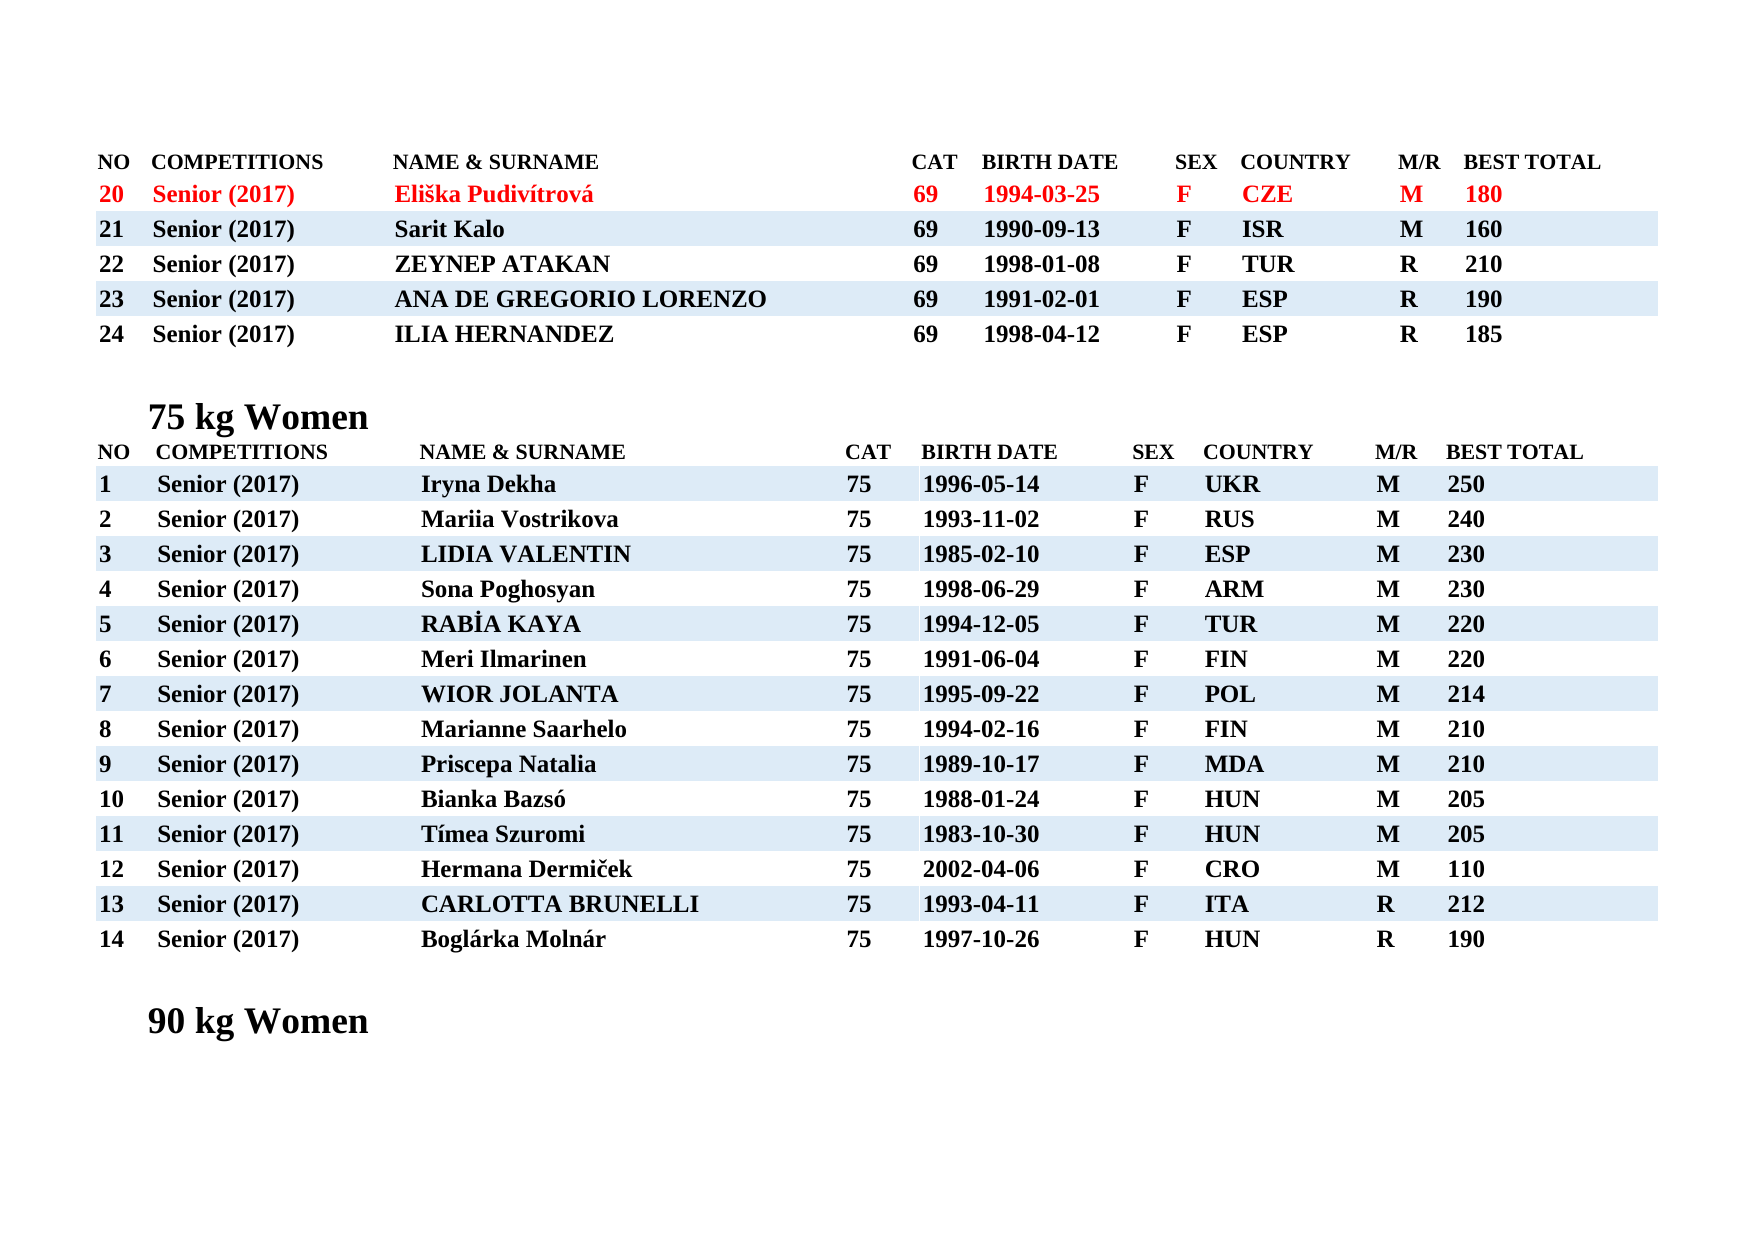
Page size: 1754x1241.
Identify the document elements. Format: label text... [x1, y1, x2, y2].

table_cell 24 [96, 316, 149, 351]
table_cell M [1373, 501, 1444, 536]
table_cell 75 [843, 781, 919, 816]
table_cell ESP [1239, 316, 1396, 351]
table_cell Marianne Saarhelo [418, 711, 843, 746]
table_cell 190 [1444, 921, 1658, 956]
table_cell MDA [1201, 746, 1373, 781]
table_cell 1990-09-13 [980, 211, 1173, 246]
table_cell 1993-11-02 [920, 501, 1130, 536]
table_cell 210 [1444, 711, 1658, 746]
table_header NO [96, 437, 154, 466]
table_cell R [1396, 246, 1462, 281]
table_header COMPETITIONS [149, 148, 391, 176]
table_cell ESP [1239, 281, 1396, 316]
table_cell 75 [843, 571, 919, 606]
table_header NAME & SURNAME [391, 148, 910, 176]
table_cell 1998-01-08 [980, 246, 1173, 281]
table_cell Senior (2017) [154, 571, 418, 606]
table_cell F [1130, 676, 1201, 711]
table_cell 12 [96, 851, 154, 886]
table_cell 69 [910, 316, 980, 351]
table_cell 250 [1444, 466, 1658, 501]
table_cell 3 [96, 536, 154, 571]
table_cell R [1373, 886, 1444, 921]
table_cell 205 [1444, 816, 1658, 851]
table_header M/R [1396, 148, 1462, 176]
table_cell R [1396, 281, 1462, 316]
table_cell 75 [843, 676, 919, 711]
table_cell R [1373, 921, 1444, 956]
table_cell Senior (2017) [154, 466, 418, 501]
table_cell Senior (2017) [154, 746, 418, 781]
table_cell F [1130, 746, 1201, 781]
table_cell M [1396, 176, 1462, 211]
table_cell 1994-03-25 [980, 176, 1173, 211]
table_cell CZE [1239, 176, 1396, 211]
table_cell 160 [1462, 211, 1658, 246]
table_header CAT [843, 437, 919, 466]
table_cell 2 [96, 501, 154, 536]
table_cell 1989-10-17 [920, 746, 1130, 781]
table_cell ILIA HERNANDEZ [391, 316, 910, 351]
table_header NO [96, 148, 149, 176]
table_header SEX [1173, 148, 1239, 176]
table_cell HUN [1201, 781, 1373, 816]
table_cell 1993-04-11 [920, 886, 1130, 921]
table_cell 23 [96, 281, 149, 316]
table_cell FIN [1201, 641, 1373, 676]
table_cell Senior (2017) [154, 676, 418, 711]
table_cell 1998-06-29 [920, 571, 1130, 606]
table_cell ARM [1201, 571, 1373, 606]
table_cell 69 [910, 176, 980, 211]
table_cell 230 [1444, 536, 1658, 571]
table_cell M [1373, 711, 1444, 746]
table_cell ANA DE GREGORIO LORENZO [391, 281, 910, 316]
table_cell ISR [1239, 211, 1396, 246]
table_cell 75 [843, 606, 919, 641]
table_cell 75 [843, 466, 919, 501]
table_cell POL [1201, 676, 1373, 711]
table_header COUNTRY [1201, 437, 1373, 466]
table_cell 10 [96, 781, 154, 816]
table_cell 69 [910, 211, 980, 246]
table_cell CARLOTTA BRUNELLI [418, 886, 843, 921]
table_cell 6 [96, 641, 154, 676]
table_cell LIDIA VALENTIN [418, 536, 843, 571]
table_cell M [1373, 676, 1444, 711]
table_cell RABİA KAYA [418, 606, 843, 641]
table_cell Senior (2017) [154, 711, 418, 746]
table_cell Meri Ilmarinen [418, 641, 843, 676]
table_cell 110 [1444, 851, 1658, 886]
table_cell Senior (2017) [154, 781, 418, 816]
table_cell M [1373, 746, 1444, 781]
table_cell Senior (2017) [149, 176, 391, 211]
table_cell 210 [1462, 246, 1658, 281]
table_cell 75 [843, 921, 919, 956]
table_header BEST TOTAL [1444, 437, 1658, 466]
table_cell Senior (2017) [154, 641, 418, 676]
table_cell 21 [96, 211, 149, 246]
table_cell F [1173, 176, 1239, 211]
table_cell F [1130, 711, 1201, 746]
table_cell 214 [1444, 676, 1658, 711]
table_cell TUR [1201, 606, 1373, 641]
table_cell FIN [1201, 711, 1373, 746]
table_cell Senior (2017) [154, 606, 418, 641]
table_cell 9 [96, 746, 154, 781]
table_cell 75 [843, 816, 919, 851]
table_cell 5 [96, 606, 154, 641]
table_cell 7 [96, 676, 154, 711]
table_cell 1994-12-05 [920, 606, 1130, 641]
table_cell 1988-01-24 [920, 781, 1130, 816]
table_cell F [1130, 921, 1201, 956]
text 75 kg Women [148, 394, 1606, 437]
table_cell F [1173, 246, 1239, 281]
table_header M/R [1373, 437, 1444, 466]
table_cell M [1373, 536, 1444, 571]
table_header BIRTH DATE [980, 148, 1173, 176]
table_cell TUR [1239, 246, 1396, 281]
table_cell 69 [910, 281, 980, 316]
table_cell F [1130, 816, 1201, 851]
table_cell Senior (2017) [154, 536, 418, 571]
table_cell WIOR JOLANTA [418, 676, 843, 711]
table_cell F [1130, 851, 1201, 886]
table_header COMPETITIONS [154, 437, 418, 466]
table_cell Senior (2017) [149, 211, 391, 246]
table_cell 220 [1444, 641, 1658, 676]
table_cell M [1373, 466, 1444, 501]
table_cell F [1130, 571, 1201, 606]
table_cell 2002-04-06 [920, 851, 1130, 886]
table_cell 75 [843, 501, 919, 536]
table_cell 220 [1444, 606, 1658, 641]
table_header NAME & SURNAME [418, 437, 843, 466]
table_cell F [1130, 536, 1201, 571]
table_cell HUN [1201, 921, 1373, 956]
table_cell Sarit Kalo [391, 211, 910, 246]
table_cell 1996-05-14 [920, 466, 1130, 501]
table_cell HUN [1201, 816, 1373, 851]
table_cell Mariia Vostrikova [418, 501, 843, 536]
table_cell Eliška Pudivítrová [391, 176, 910, 211]
table_cell Senior (2017) [154, 886, 418, 921]
table_cell F [1173, 316, 1239, 351]
table_cell 22 [96, 246, 149, 281]
table_cell M [1373, 606, 1444, 641]
table_cell M [1373, 816, 1444, 851]
table_header BIRTH DATE [920, 437, 1130, 466]
table_cell Tímea Szuromi [418, 816, 843, 851]
table_cell F [1130, 501, 1201, 536]
table_cell ESP [1201, 536, 1373, 571]
table_cell 20 [96, 176, 149, 211]
table_cell 205 [1444, 781, 1658, 816]
table_cell M [1396, 211, 1462, 246]
table_cell UKR [1201, 466, 1373, 501]
table_cell 1995-09-22 [920, 676, 1130, 711]
text 90 kg Women [148, 999, 1606, 1042]
table_cell Hermana Dermiček [418, 851, 843, 886]
table_cell Bianka Bazsó [418, 781, 843, 816]
table_cell 185 [1462, 316, 1658, 351]
table_cell Boglárka Molnár [418, 921, 843, 956]
table_cell 190 [1462, 281, 1658, 316]
table_cell F [1173, 281, 1239, 316]
table_cell 11 [96, 816, 154, 851]
table_cell RUS [1201, 501, 1373, 536]
table_cell F [1130, 641, 1201, 676]
table_cell 1991-06-04 [920, 641, 1130, 676]
table_cell Senior (2017) [149, 316, 391, 351]
table_header BEST TOTAL [1462, 148, 1658, 176]
table_cell 1994-02-16 [920, 711, 1130, 746]
table_cell 14 [96, 921, 154, 956]
table_cell 1997-10-26 [920, 921, 1130, 956]
table_cell R [1396, 316, 1462, 351]
table_cell M [1373, 571, 1444, 606]
table_cell Priscepa Natalia [418, 746, 843, 781]
table_cell 75 [843, 536, 919, 571]
table_cell 180 [1462, 176, 1658, 211]
table_cell Senior (2017) [149, 246, 391, 281]
table_cell Senior (2017) [154, 851, 418, 886]
table_cell F [1130, 466, 1201, 501]
table_cell 75 [843, 711, 919, 746]
table_cell 1 [96, 466, 154, 501]
table_cell 75 [843, 641, 919, 676]
table_cell M [1373, 781, 1444, 816]
table_cell 240 [1444, 501, 1658, 536]
table_header CAT [910, 148, 980, 176]
table_cell ITA [1201, 886, 1373, 921]
table_cell Sona Poghosyan [418, 571, 843, 606]
table_cell 4 [96, 571, 154, 606]
table_header COUNTRY [1239, 148, 1396, 176]
table_cell F [1130, 886, 1201, 921]
table_cell 212 [1444, 886, 1658, 921]
table_cell Senior (2017) [154, 501, 418, 536]
table_cell 8 [96, 711, 154, 746]
table_cell 1985-02-10 [920, 536, 1130, 571]
table_cell 230 [1444, 571, 1658, 606]
table_cell CRO [1201, 851, 1373, 886]
table_cell 1983-10-30 [920, 816, 1130, 851]
table_cell Senior (2017) [149, 281, 391, 316]
table_cell 75 [843, 746, 919, 781]
table_cell Senior (2017) [154, 816, 418, 851]
table_cell 75 [843, 851, 919, 886]
table_cell M [1373, 641, 1444, 676]
table_cell 1991-02-01 [980, 281, 1173, 316]
table_cell M [1373, 851, 1444, 886]
table_cell ZEYNEP ATAKAN [391, 246, 910, 281]
table_cell F [1173, 211, 1239, 246]
table_cell 1998-04-12 [980, 316, 1173, 351]
table_cell 69 [910, 246, 980, 281]
table_cell F [1130, 781, 1201, 816]
table_cell 75 [843, 886, 919, 921]
table_header SEX [1130, 437, 1201, 466]
table_cell F [1130, 606, 1201, 641]
table_cell 13 [96, 886, 154, 921]
table_cell Senior (2017) [154, 921, 418, 956]
table_cell Iryna Dekha [418, 466, 843, 501]
table_cell 210 [1444, 746, 1658, 781]
